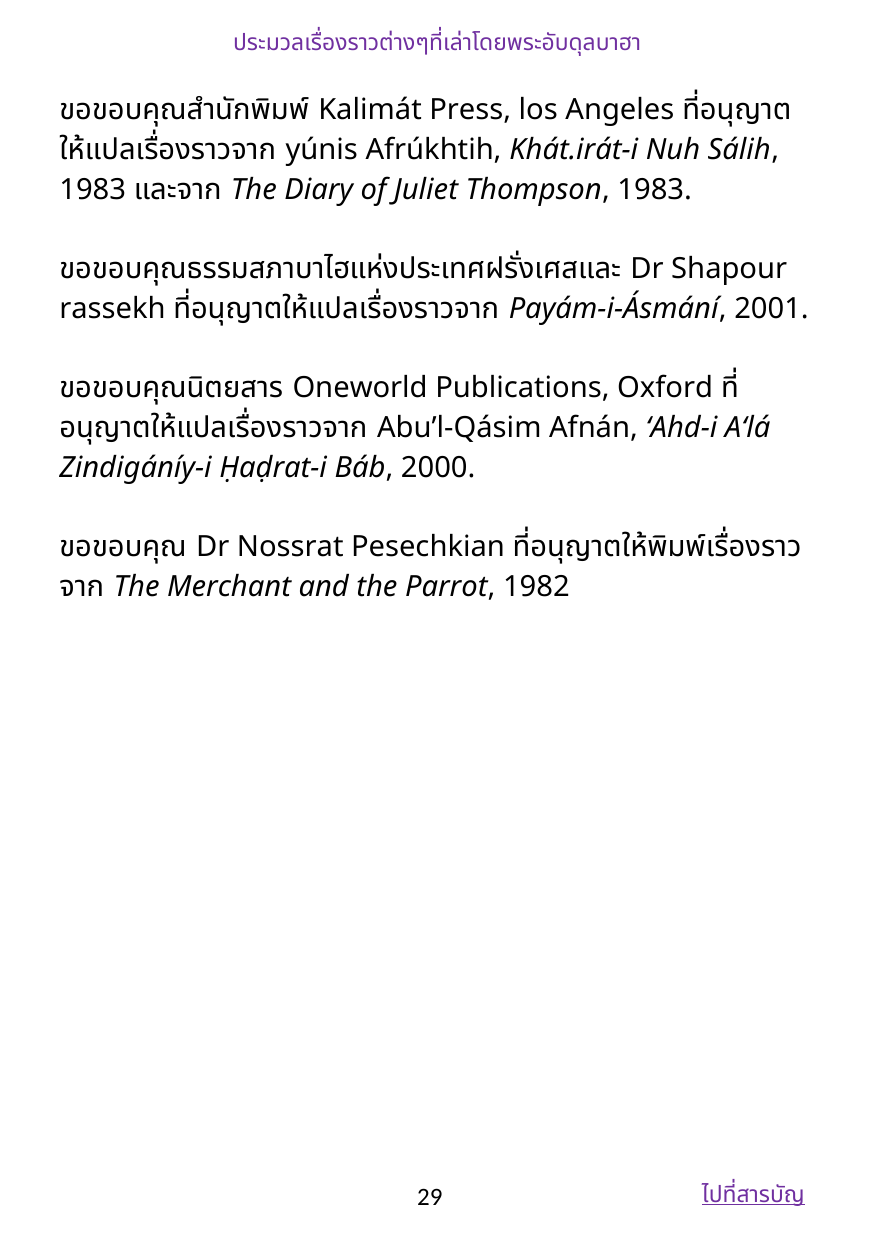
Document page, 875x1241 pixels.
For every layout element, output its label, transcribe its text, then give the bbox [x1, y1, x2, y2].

text ขอขอบคุณธรรมสภาบาไฮแห่งประเทศฝรั่งเศสและ Dr Shapour rassekh ที่อนุญาตให้แปลเรื่องราวจาก Payám-i-Ásmání, 2001. [59, 247, 815, 327]
text ขอขอบคุณสำนักพิมพ์ Kalimát Press, los Angeles ที่อนุญาตให้แปลเรื่องราวจาก yúnis Afrúkhtih, Khát.irát-i Nuh Sálih, 1983 และจาก The Diary of Juliet Thompson, 1983. [59, 89, 815, 208]
text ขอขอบคุณ Dr Nossrat Pesechkian ที่อนุญาตให้พิมพ์เรื่องราวจาก The Merchant and the Parrot, 1982 [59, 525, 815, 604]
text ขอขอบคุณนิตยสาร Oneworld Publications, Oxford ที่อนุญาตให้แปลเรื่องราวจาก Abu’l-Qásim Afnán, ‘Ahd-i A‘lá Zindigáníy-i Ḥaḍrat-i Báb, 2000. [59, 366, 815, 486]
